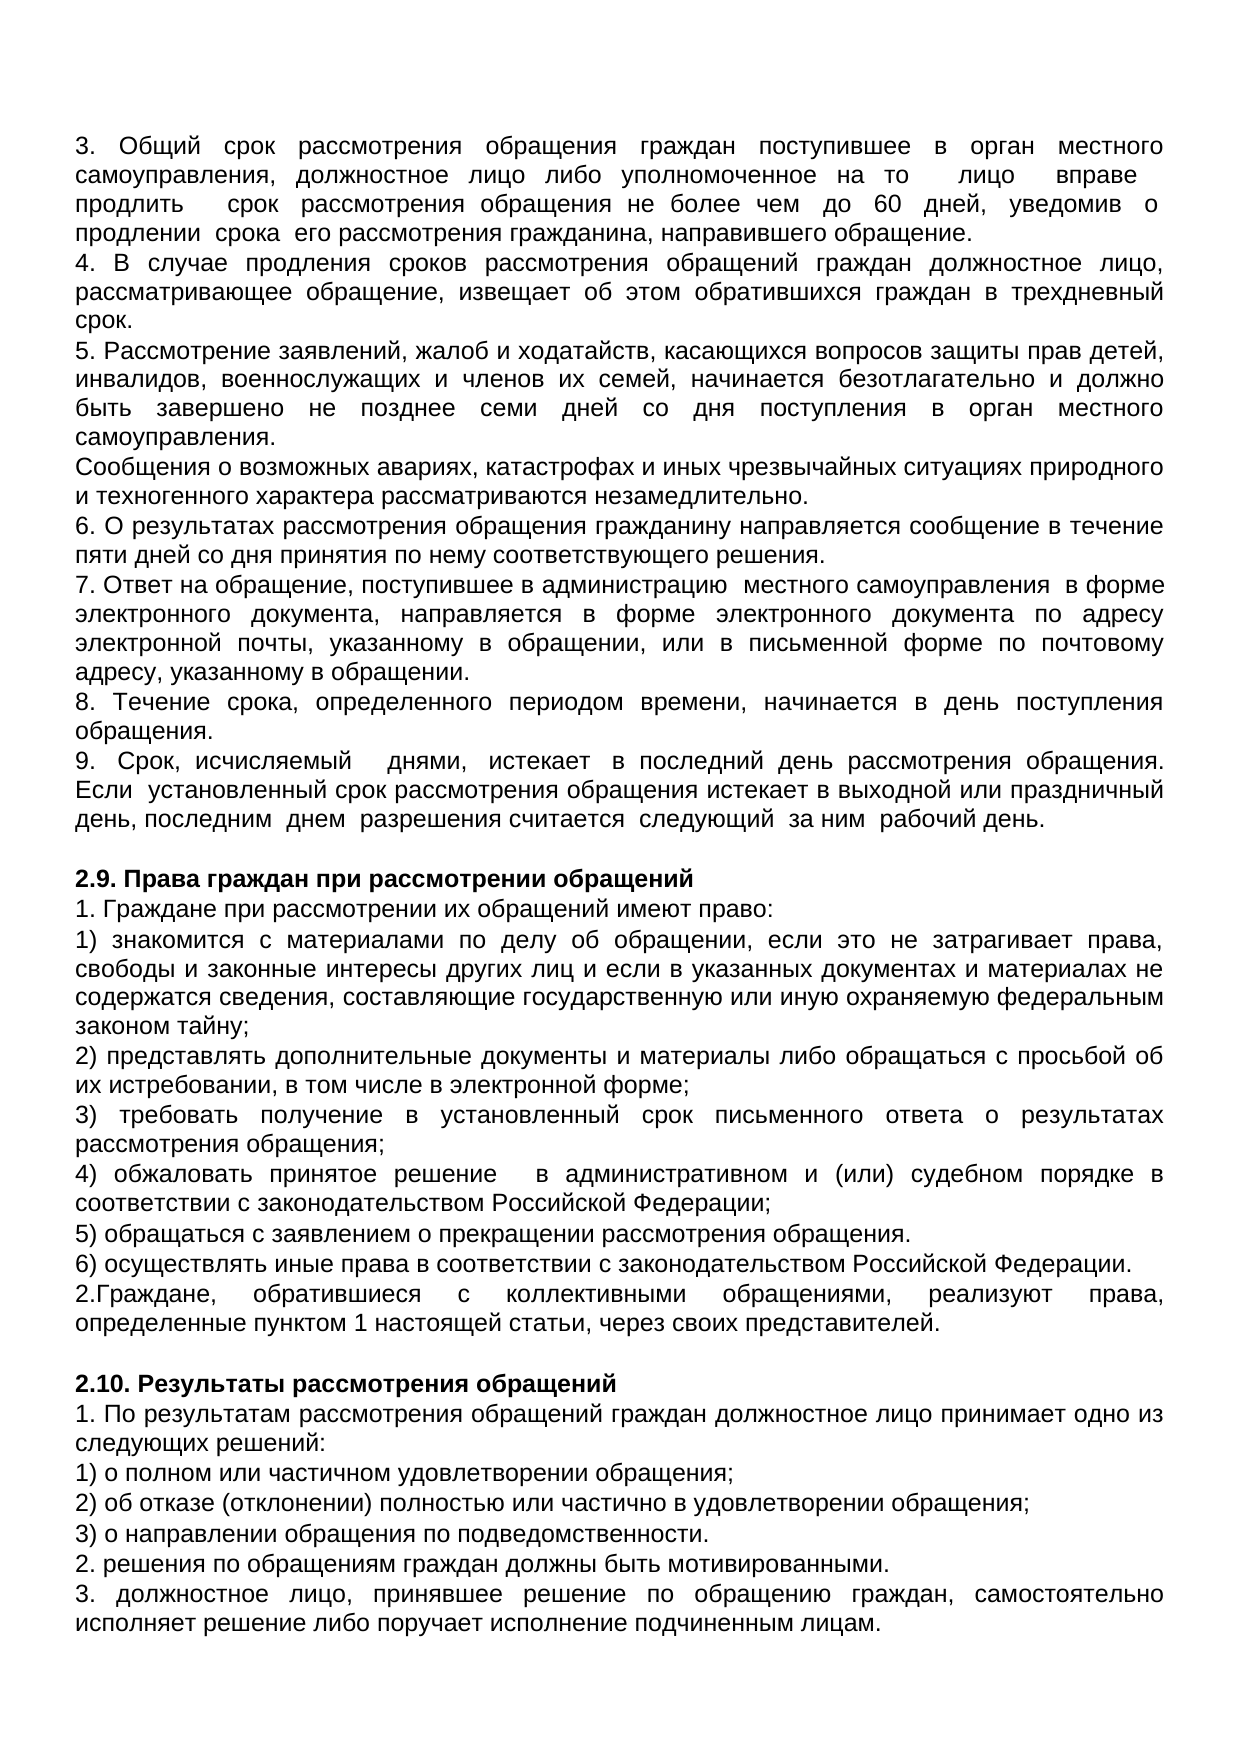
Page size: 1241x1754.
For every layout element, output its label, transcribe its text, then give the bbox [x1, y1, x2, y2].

text 2. решения по обращениям граждан должны быть мотивированными. [75, 1549, 1165, 1578]
text 9. Срок, исчисляемый днями, истекает в последний день рассмотрения обращения. Если установленный срок рассмотрения обращения истекает в выходной или праздничный день, последним днем разрешения считается следующий за ним рабочий день. [75, 746, 1165, 832]
text 3) о направлении обращения по подведомственности. [75, 1518, 1165, 1547]
text 2) представлять дополнительные документы и материалы либо обращаться с просьбой об их истребовании, в том числе в электронной форме; [75, 1041, 1165, 1099]
text 6. О результатах рассмотрения обращения гражданину направляется сообщение в течение пяти дней со дня принятия по нему соответствующего решения. [75, 511, 1165, 569]
text 5) обращаться с заявлением о прекращении рассмотрения обращения. [75, 1218, 1165, 1247]
text 3) требовать получение в установленный срок письменного ответа о результатах рассмотрения обращения; [75, 1100, 1165, 1158]
text 1. По результатам рассмотрения обращений граждан должностное лицо принимает одно из следующих решений: [75, 1399, 1165, 1456]
text 1) о полном или частичном удовлетворении обращения; [75, 1458, 1165, 1487]
text 6) осуществлять иные права в соответствии с законодательством Российской Федерации. [75, 1249, 1165, 1278]
text 3. должностное лицо, принявшее решение по обращению граждан, самостоятельно исполняет решение либо поручает исполнение подчиненным лицам. [75, 1579, 1165, 1637]
text 2.10. Результаты рассмотрения обращений [75, 1368, 1165, 1397]
text 2.Граждане, обратившиеся с коллективными обращениями, реализуют права, определенные пунктом 1 настоящей статьи, через своих представителей. [75, 1279, 1165, 1337]
text 2) об отказе (отклонении) полностью или частично в удовлетворении обращения; [75, 1488, 1165, 1517]
text 7. Ответ на обращение, поступившее в администрацию местного самоуправления в форме электронного документа, направляется в форме электронного документа по адресу электронной почты, указанному в обращении, или в письменной форме по почтовому адресу, указанному в обращении. [75, 570, 1165, 685]
text 4) обжаловать принятое решение в административном и (или) судебном порядке в соответствии с законодательством Российской Федерации; [75, 1159, 1165, 1217]
text 4. В случае продления сроков рассмотрения обращений граждан должностное лицо, рассматривающее обращение, извещает об этом обратившихся граждан в трехдневный срок. [75, 248, 1165, 334]
text 1) знакомится с материалами по делу об обращении, если это не затрагивает права, свободы и законные интересы других лиц и если в указанных документах и материалах не содержатся сведения, составляющие государственную или иную охраняемую федеральным законом тайну; [75, 925, 1165, 1040]
text 8. Течение срока, определенного периодом времени, начинается в день поступления обращения. [75, 687, 1165, 744]
text 5. Рассмотрение заявлений, жалоб и ходатайств, касающихся вопросов защиты прав детей, инвалидов, военнослужащих и членов их семей, начинается безотлагательно и должно быть завершено не позднее семи дней со дня поступления в орган местного самоуправления. [75, 336, 1165, 451]
text Сообщения о возможных авариях, катастрофах и иных чрезвычайных ситуациях природного и техногенного характера рассматриваются незамедлительно. [75, 452, 1165, 510]
text 3. Общий срок рассмотрения обращения граждан поступившее в орган местного самоуправления, должностное лицо либо уполномоченное на то лицо вправе продлить срок рассмотрения обращения не более чем до 60 дней, уведомив о продлении срока его рассмотрения гражданина, направившего обращение. [75, 131, 1165, 246]
text 2.9. Права граждан при рассмотрении обращений [75, 864, 1165, 893]
text 1. Граждане при рассмотрении их обращений имеют право: [75, 894, 1165, 923]
